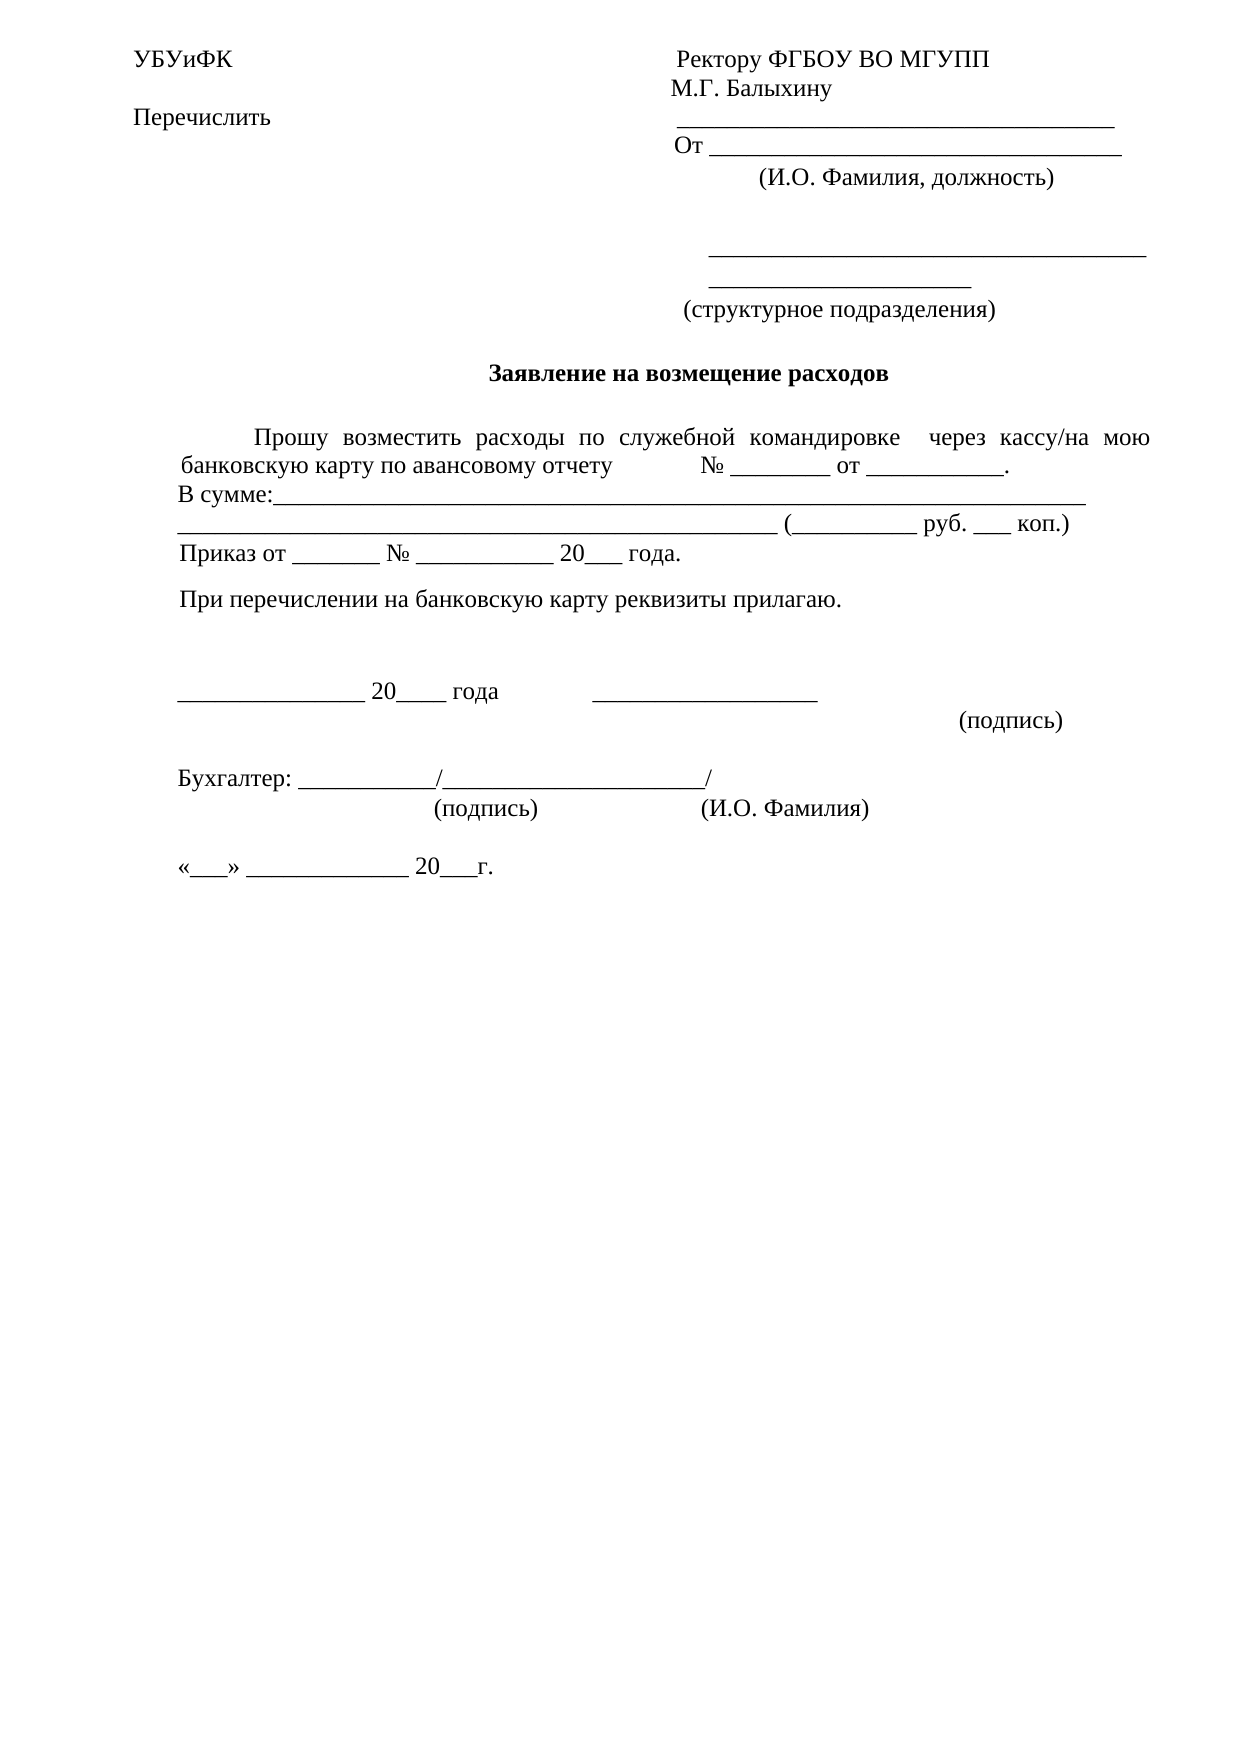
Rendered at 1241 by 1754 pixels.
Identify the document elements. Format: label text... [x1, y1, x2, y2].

text (И.О. Фамилия, должность) [709, 162, 1152, 191]
text Прошу возместить расходы по служебной командировке через кассу/на мою банковскую карту по авансовому отчету № ________ от ___________. [181, 422, 1152, 479]
text В сумме:_________________________________________________________________ [177, 479, 1152, 508]
text УБУиФК Ректору ФГБОУ ВО МГУПП [133, 44, 1152, 73]
text (подпись) [177, 705, 1150, 734]
text (структурное подразделения) [177, 294, 1152, 323]
text ________________________________________________ (__________ руб. ___ коп.) [177, 508, 1152, 537]
text Приказ от _______ № ___________ 20___ года. [179, 538, 1152, 566]
text При перечислении на банковскую карту реквизиты прилагаю. [179, 584, 1152, 612]
text От _________________________________ [201, 131, 1152, 159]
text Заявление на возмещение расходов [201, 358, 1103, 387]
text (подпись) (И.О. Фамилия) [177, 793, 1150, 822]
text Бухгалтер: ___________/_____________________/ [177, 763, 1150, 792]
text Перечислить ___________________________________ [133, 102, 1152, 131]
text _______________ 20____ года __________________ [177, 676, 1150, 704]
text ________________________________________________________ [709, 194, 1152, 291]
text «___» _____________ 20___г. [177, 851, 1150, 880]
text М.Г. Балыхину [133, 73, 1152, 102]
